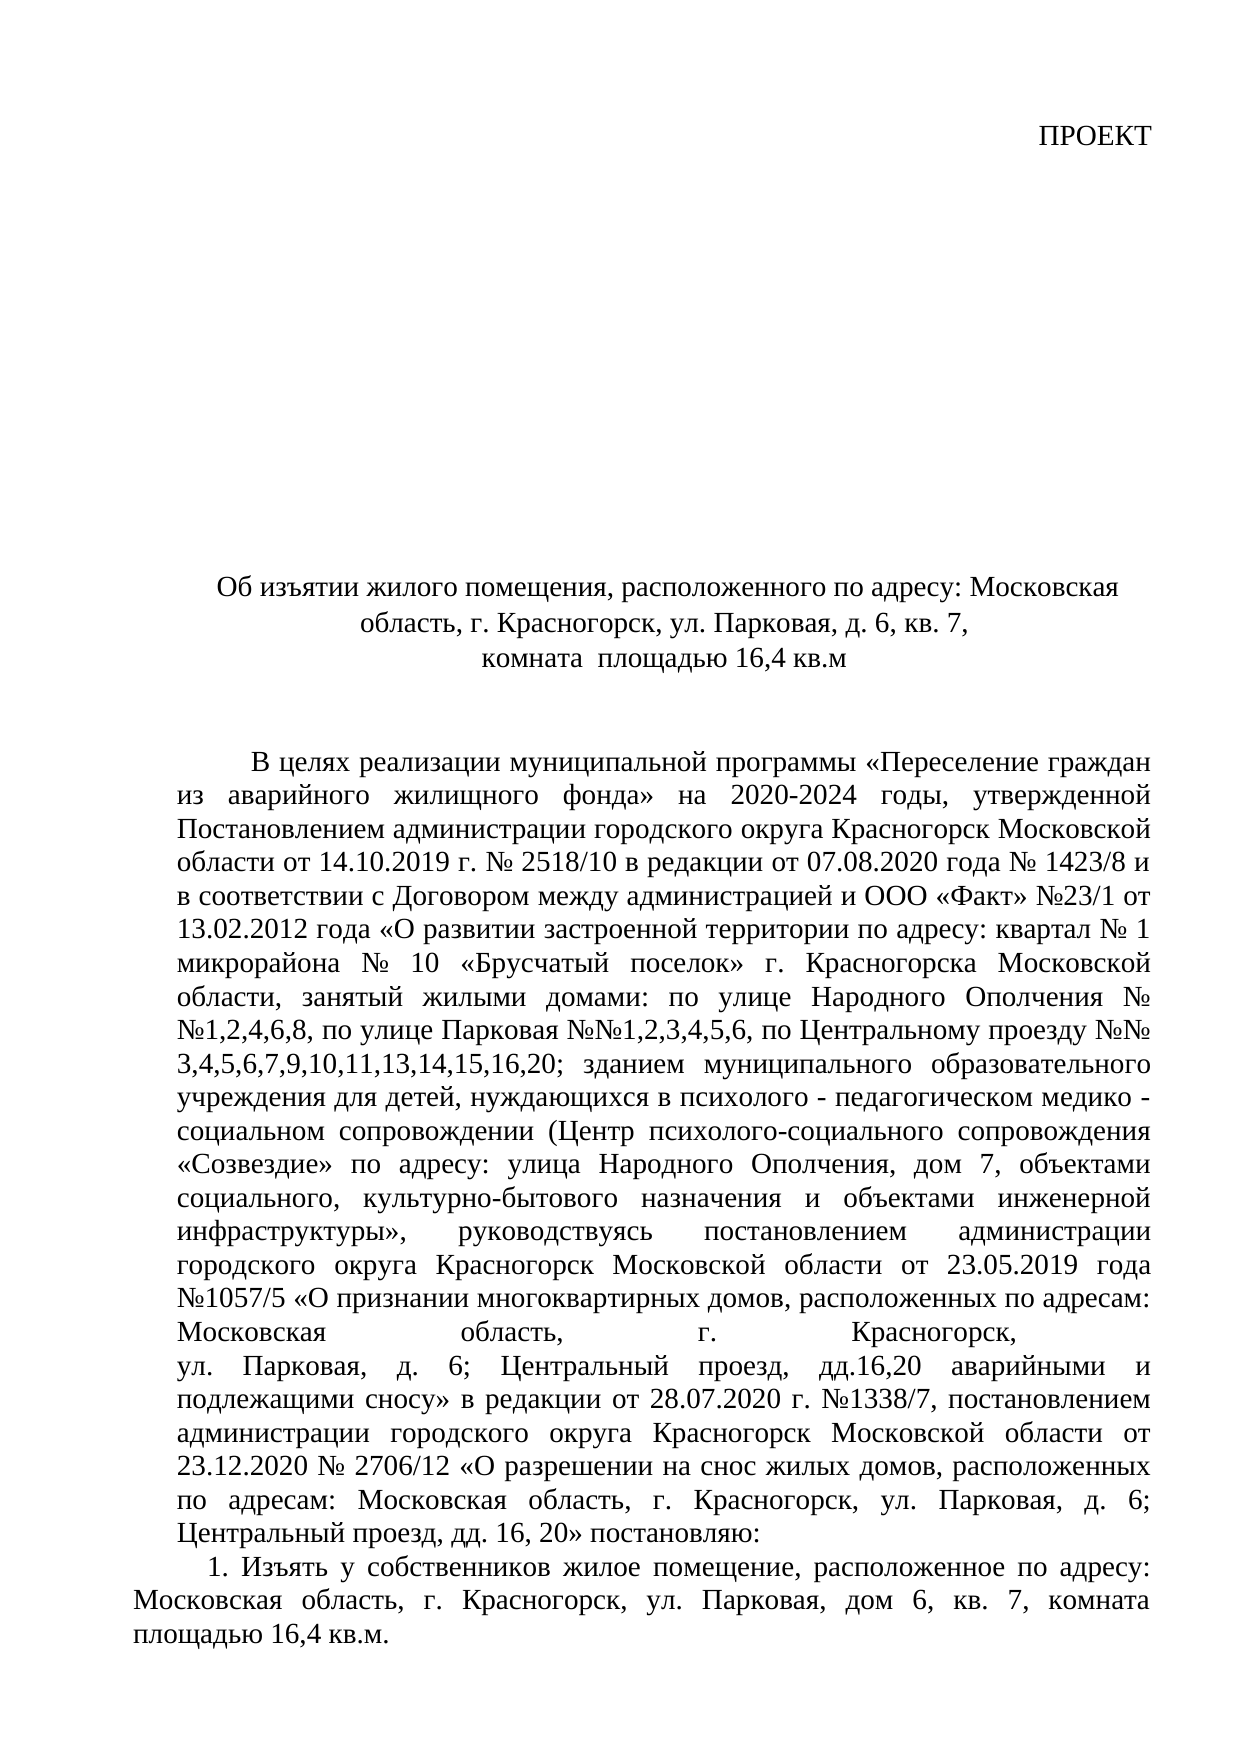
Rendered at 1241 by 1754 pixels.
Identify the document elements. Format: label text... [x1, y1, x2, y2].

text ПРОЕКТ [133, 118, 1152, 152]
text 1. Изъять у собственников жилое помещение, расположенное по адресу: Московская область, г. Красногорск, ул. Парковая, дом 6, кв. 7, комната площадью 16,4 кв.м. [133, 1549, 1152, 1649]
text В целях реализации муниципальной программы «Переселение граждан из аварийного жилищного фонда» на 2020-2024 годы, утвержденной Постановлением администрации городского округа Красногорск Московской области от 14.10.2019 г. № 2518/10 в редакции от 07.08.2020 года № 1423/8 и в соответствии с Договором между администрацией и ООО «Факт» №23/1 от 13.02.2012 года «О развитии застроенной территории по адресу: квартал № 1 микрорайона № 10 «Брусчатый поселок» г. Красногорска Московской области, занятый жилыми домами: по улице Народного Ополчения №№1,2,4,6,8, по улице Парковая №№1,2,3,4,5,6, по Центральному проезду №№ 3,4,5,6,7,9,10,11,13,14,15,16,20; зданием муниципального образовательного учреждения для детей, нуждающихся в психолого - педагогическом медико - социальном сопровождении (Центр психолого-социального сопровождения «Созвездие» по адресу: улица Народного Ополчения, дом 7, объектами социального, культурно-бытового назначения и объектами инженерной инфраструктуры», руководствуясь постановлением администрации городского округа Красногорск Московской области от 23.05.2019 года №1057/5 «О признании многоквартирных домов, расположенных по адресам: Московская область, г. Красногорск, ул. Парковая, д. 6; Центральный проезд, дд.16,20 аварийными и подлежащими сносу» в редакции от 28.07.2020 г. №1338/7, постановлением администрации городского округа Красногорск Московской области от 23.12.2020 № 2706/12 «О разрешении на снос жилых домов, расположенных по адресам: Московская область, г. Красногорск, ул. Парковая, д. 6; Центральный проезд, дд. 16, 20» постановляю: [177, 744, 1152, 1549]
text комната площадью 16,4 кв.м [177, 639, 1152, 675]
text Об изъятии жилого помещения, расположенного по адресу: Московская область, г. Красногорск, ул. Парковая, д. 6, кв. 7, [177, 568, 1152, 639]
